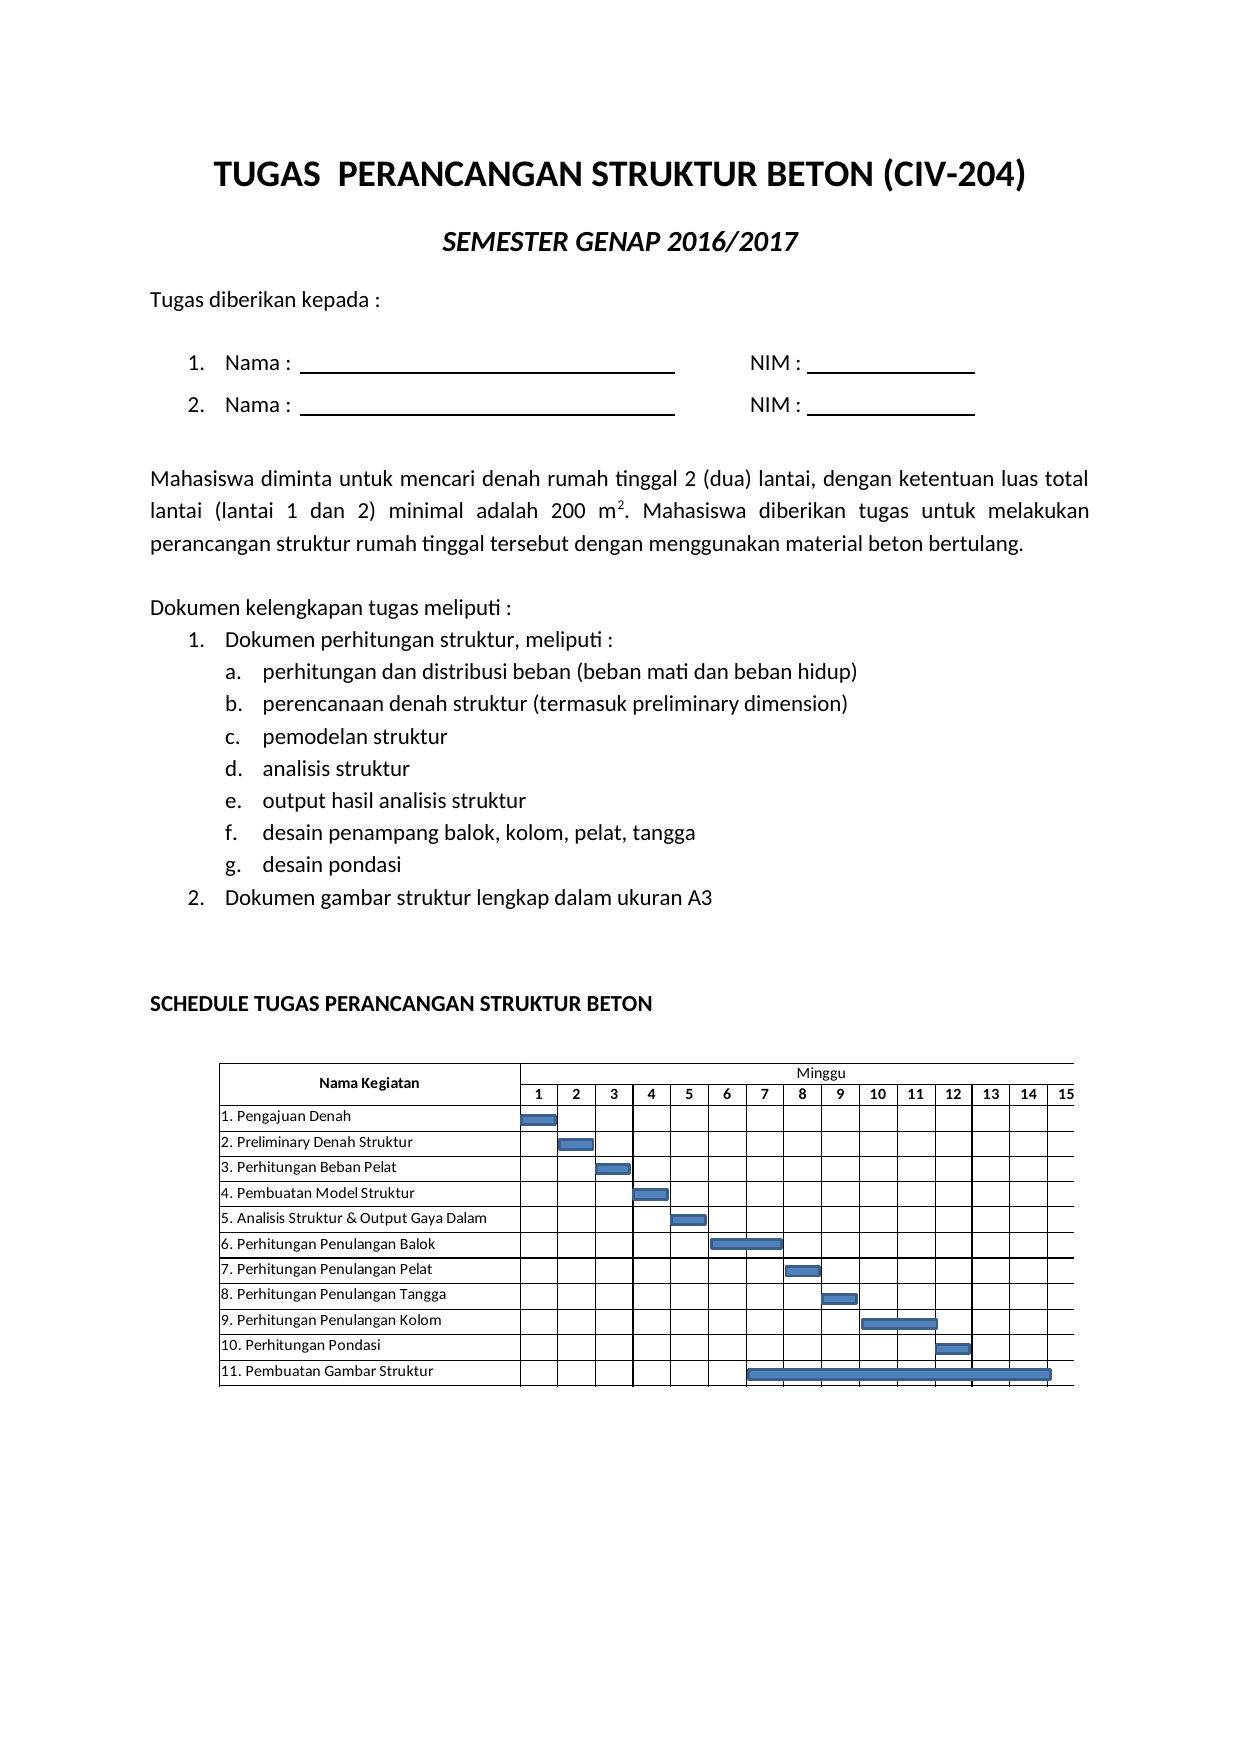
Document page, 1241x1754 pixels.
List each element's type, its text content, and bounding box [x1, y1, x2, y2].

text SEMESTER GENAP 2016/2017 [150, 223, 1090, 259]
text TUGAS PERANCANGAN STRUKTUR BETON (CIV-204) [150, 150, 1090, 196]
list perhitungan dan distribusi beban (beban mati dan beban hidup) [225, 657, 1090, 685]
list analisis struktur [225, 754, 1090, 782]
text Tugas diberikan kepada : [150, 285, 1090, 313]
list Mahasiswa diminta untuk mencari denah rumah tinggal 2 (dua) lantai, dengan ketentuan luas total lantai (lantai 1 dan 2) minimal adalah 200 m2. Mahasiswa diberikan tugas untuk melakukan perancangan struktur rumah tinggal tersebut dengan menggunakan material beton bertulang. [150, 464, 1090, 557]
list perencanaan denah struktur (termasuk preliminary dimension) [225, 689, 1090, 718]
list Dokumen gambar struktur lengkap dalam ukuran A3 [187, 883, 1090, 911]
text SCHEDULE TUGAS PERANCANGAN STRUKTUR BETON [150, 989, 1090, 1017]
list output hasil analisis struktur [225, 786, 1090, 814]
list desain penampang balok, kolom, pelat, tangga [225, 818, 1090, 846]
list Dokumen perhitungan struktur, meliputi : [187, 625, 1090, 653]
list Dokumen kelengkapan tugas meliputi : [150, 593, 1090, 621]
list pemodelan struktur [225, 722, 1090, 750]
list desain pondasi [225, 851, 1090, 878]
list Nama : NIM : [187, 348, 1090, 376]
list Nama : NIM : [187, 390, 1090, 418]
